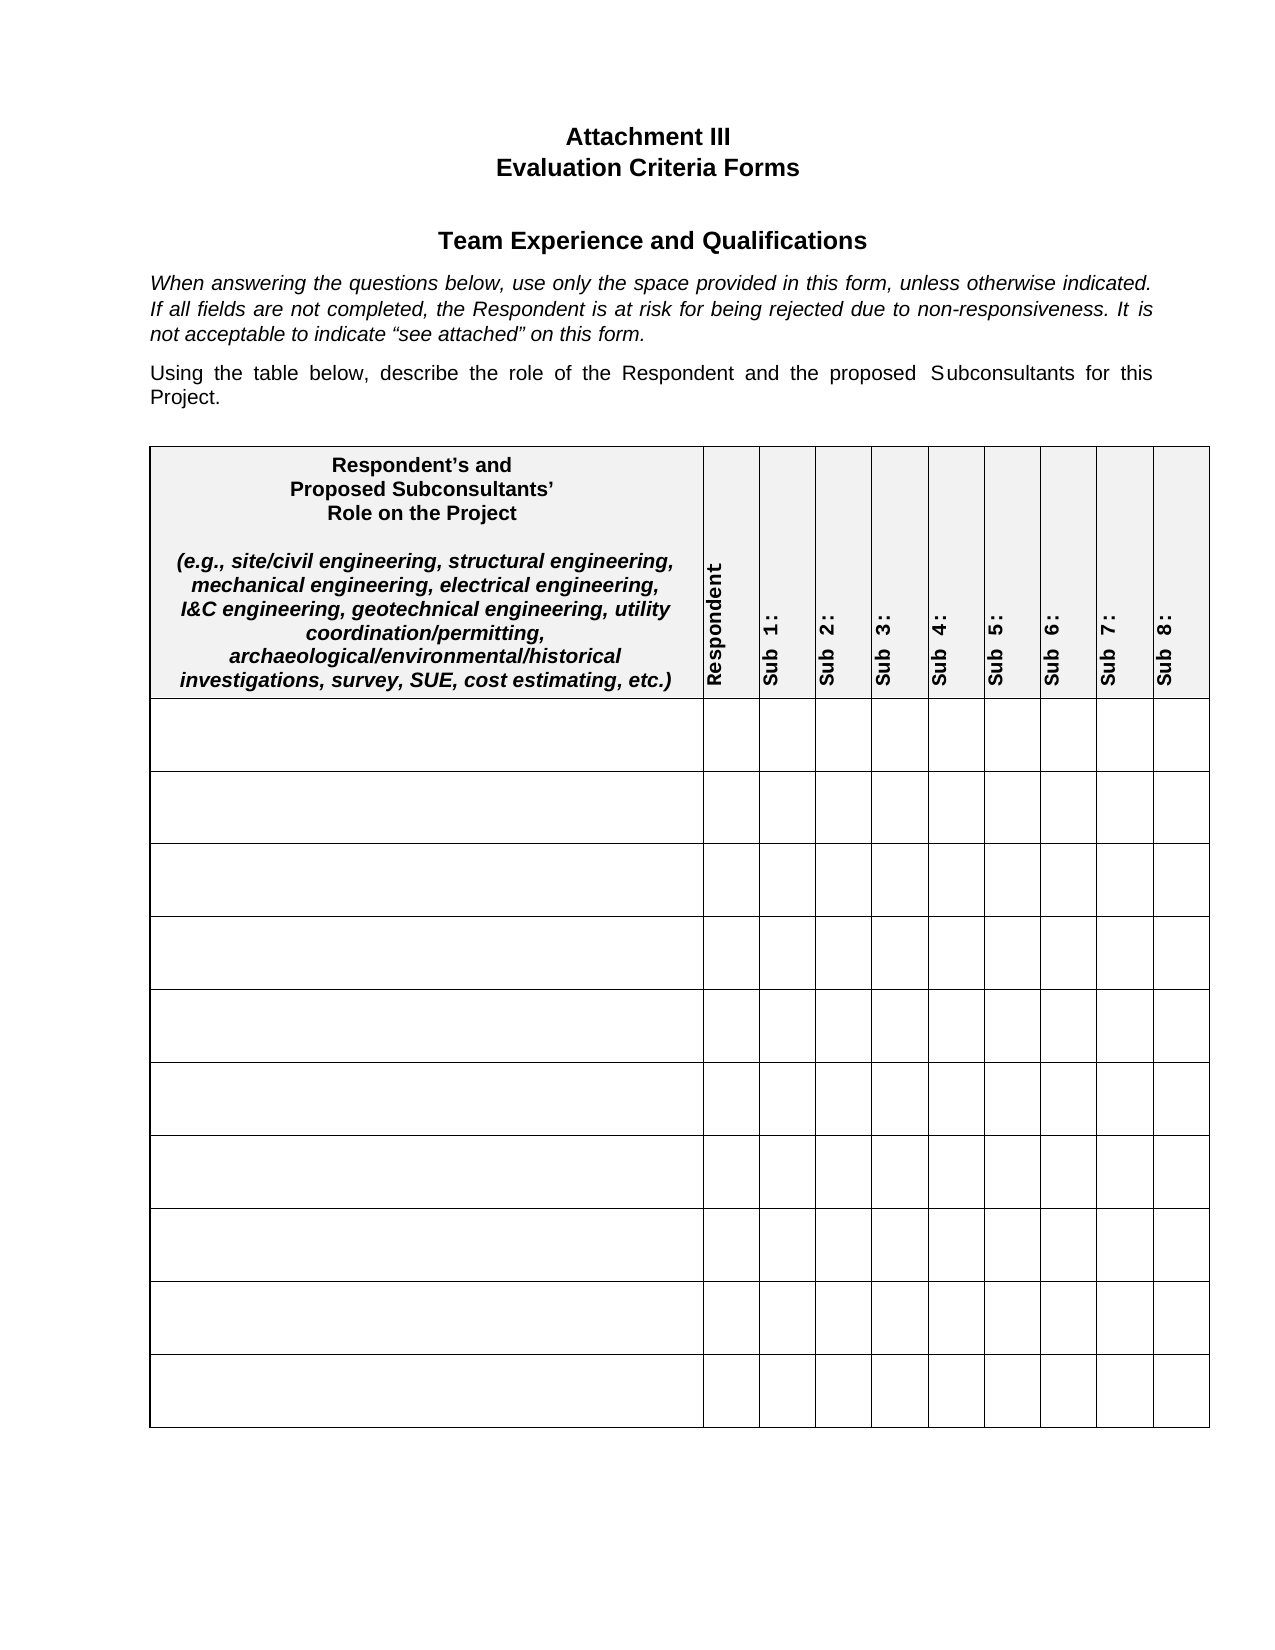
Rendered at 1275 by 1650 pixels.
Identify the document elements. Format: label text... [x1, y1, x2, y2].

table_header Sub 5: [985, 447, 1040, 697]
table_cell [704, 699, 759, 771]
table_cell [1097, 1282, 1153, 1354]
table_cell [1041, 699, 1096, 771]
table_cell [1154, 1282, 1209, 1354]
table_cell [151, 1136, 703, 1208]
table_header Sub 8: [1154, 447, 1209, 697]
table_cell [1041, 1282, 1096, 1354]
table_cell [929, 990, 984, 1062]
table_cell [1154, 990, 1209, 1062]
table_cell [872, 844, 928, 916]
table_cell [1154, 772, 1209, 843]
table_cell [929, 772, 984, 843]
table_cell [929, 1355, 984, 1427]
table_cell [760, 1063, 815, 1135]
table_cell [704, 990, 759, 1062]
table_cell [1097, 772, 1153, 843]
table_cell [704, 1136, 759, 1208]
table_cell [929, 844, 984, 916]
table_cell [816, 772, 871, 843]
table_cell [816, 1063, 871, 1135]
table_cell [1154, 1209, 1209, 1281]
table_cell [151, 699, 615, 771]
text Evaluation Criteria Forms [150, 153, 1146, 181]
table_header Respondent’s and Proposed Subconsultants’ Role on the Project (e.g., site/civil engineering, structural engineering, mechanical engineering, electrical engineering, I&C engineering, geotechnical engineering, utility coordination/permitting, archaeological/environmental/historical investigations, survey, SUE, cost estimating, etc.) [151, 447, 703, 697]
table_cell [1154, 1136, 1209, 1208]
table_cell [816, 1136, 871, 1208]
table_cell [1041, 1136, 1096, 1208]
table_cell [1097, 844, 1153, 916]
table_cell [872, 1355, 928, 1427]
table_cell [704, 1063, 759, 1135]
table_header Sub 4: [929, 447, 984, 697]
table_cell [760, 844, 815, 916]
table_cell [985, 1063, 1040, 1135]
table_cell [1097, 917, 1153, 989]
table_cell [1041, 844, 1096, 916]
table_cell [872, 990, 928, 1062]
table_cell [1041, 772, 1096, 843]
table_cell [1097, 1209, 1153, 1281]
table_header Respondent [704, 447, 759, 697]
text Using the table below, describe the role of the Respondent and the proposed Subconsultants for this Project. [150, 361, 1153, 408]
table_header Sub 2: [816, 447, 871, 697]
table_cell [151, 1355, 703, 1427]
table_cell [929, 917, 984, 989]
table_cell [151, 990, 703, 1062]
table_cell [872, 699, 928, 771]
table_cell [1154, 844, 1209, 916]
table_cell [760, 1209, 815, 1281]
table_cell [985, 699, 1040, 771]
table_cell [872, 1209, 928, 1281]
table_cell [151, 1282, 703, 1354]
table_cell [929, 1209, 984, 1281]
table_cell [985, 1209, 1040, 1281]
table_cell [985, 772, 1040, 843]
table_cell [1041, 1209, 1096, 1281]
table_cell [760, 1355, 815, 1427]
table_cell [985, 844, 1040, 916]
table_cell [1097, 1136, 1153, 1208]
table_cell [872, 1063, 928, 1135]
table_cell [704, 772, 759, 843]
table_cell [1154, 1355, 1209, 1427]
table_cell [1097, 990, 1153, 1062]
table_cell [872, 1282, 928, 1354]
table_cell [816, 1282, 871, 1354]
table_cell [985, 1282, 1040, 1354]
table_cell [760, 772, 815, 843]
table_cell [760, 699, 815, 771]
table_cell [704, 1282, 759, 1354]
table_cell [1154, 917, 1209, 989]
table_cell [985, 1136, 1040, 1208]
table_cell [872, 1136, 928, 1208]
text When answering the questions below, use only the space provided in this form, unless otherwise indicated. If all fields are not completed, the Respondent is at risk for being rejected due to non-responsiveness. It is not acceptable to indicate “see attached” on this form. [150, 271, 1153, 346]
table_cell [760, 990, 815, 1062]
table_cell [1041, 917, 1096, 989]
table_cell [816, 990, 871, 1062]
table_cell [1154, 1063, 1209, 1135]
table_cell [151, 917, 703, 989]
table_cell [704, 917, 759, 989]
table_cell [1154, 699, 1209, 771]
table_cell [872, 772, 928, 843]
table_cell [704, 1355, 759, 1427]
table_header Sub 3: [872, 447, 928, 697]
text Attachment III [150, 122, 1146, 151]
table_cell [816, 699, 871, 771]
table_cell [816, 844, 871, 916]
table_cell [638, 699, 703, 771]
table_cell [151, 844, 703, 916]
table_cell [985, 1355, 1040, 1427]
table_cell [760, 1282, 815, 1354]
table_cell [985, 917, 1040, 989]
table_cell [929, 699, 984, 771]
table_cell [760, 917, 815, 989]
table_cell [985, 990, 1040, 1062]
table_cell [929, 1136, 984, 1208]
table_header Sub 6: [1041, 447, 1096, 697]
table_cell [816, 917, 871, 989]
table_cell [760, 1136, 815, 1208]
table_cell [151, 1063, 703, 1135]
table_header Sub 1: [760, 447, 815, 697]
table_cell [1041, 1355, 1096, 1427]
text Team Experience and Qualifications [169, 226, 1136, 254]
table_cell [816, 1209, 871, 1281]
table_cell [1097, 1355, 1153, 1427]
table_cell [1097, 699, 1153, 771]
table_cell [929, 1282, 984, 1354]
table_cell [1097, 1063, 1153, 1135]
table_header Sub 7: [1097, 447, 1153, 697]
table_cell [872, 917, 928, 989]
table_cell [816, 1355, 871, 1427]
table_cell [151, 1209, 703, 1281]
table_cell [151, 772, 703, 843]
table_cell [704, 1209, 759, 1281]
picture [615, 492, 638, 792]
table_cell [704, 844, 759, 916]
table_cell [929, 1063, 984, 1135]
table_cell [1041, 990, 1096, 1062]
table_cell [1041, 1063, 1096, 1135]
